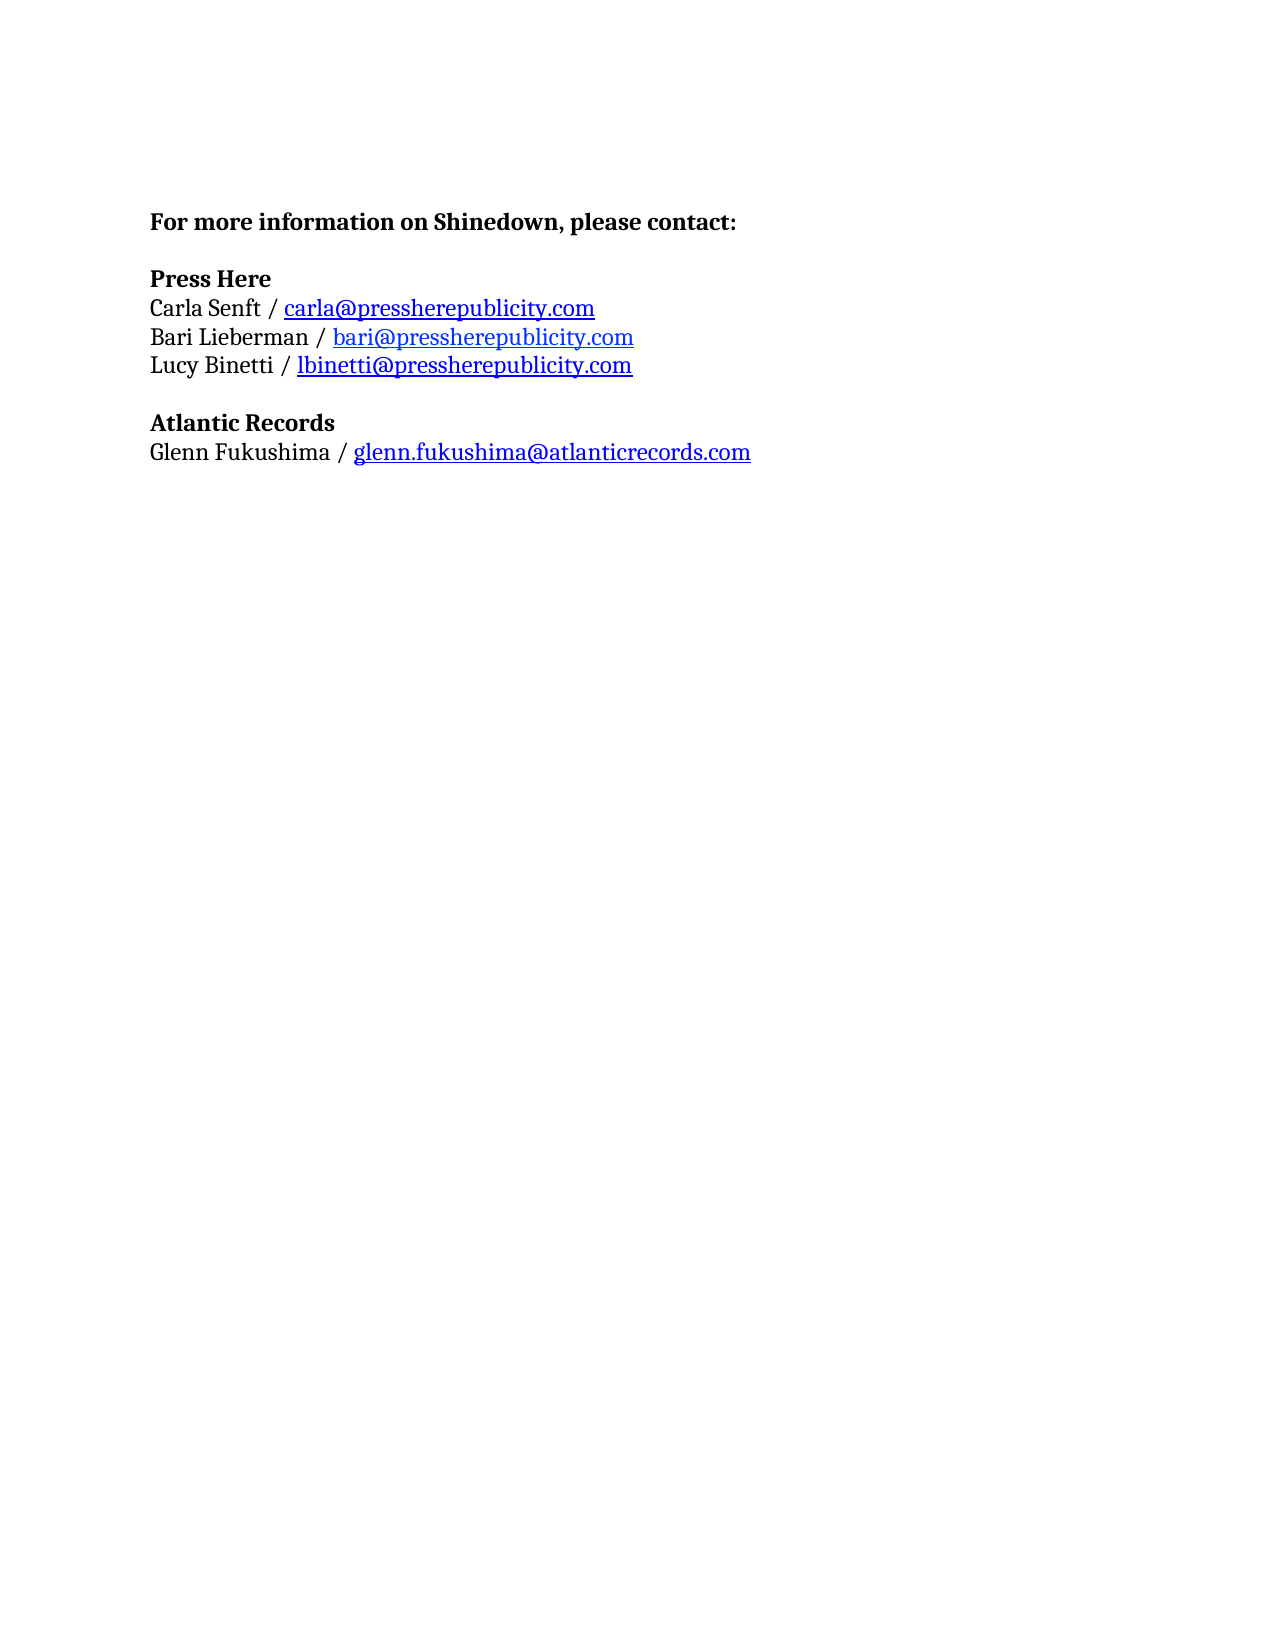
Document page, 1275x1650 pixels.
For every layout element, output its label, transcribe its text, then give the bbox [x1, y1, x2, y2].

text Press Here [150, 265, 1125, 294]
text Lucy Binetti / lbinetti@pressherepublicity.com [150, 351, 1125, 380]
text Carla Senft / carla@pressherepublicity.com [150, 294, 1125, 322]
text Atlantic Records [150, 409, 1125, 437]
text Glenn Fukushima / glenn.fukushima@atlanticrecords.com [150, 437, 1125, 466]
text Bari Lieberman / bari@pressherepublicity.com [150, 322, 1125, 351]
text For more information on Shinedown, please contact: [150, 207, 1125, 236]
